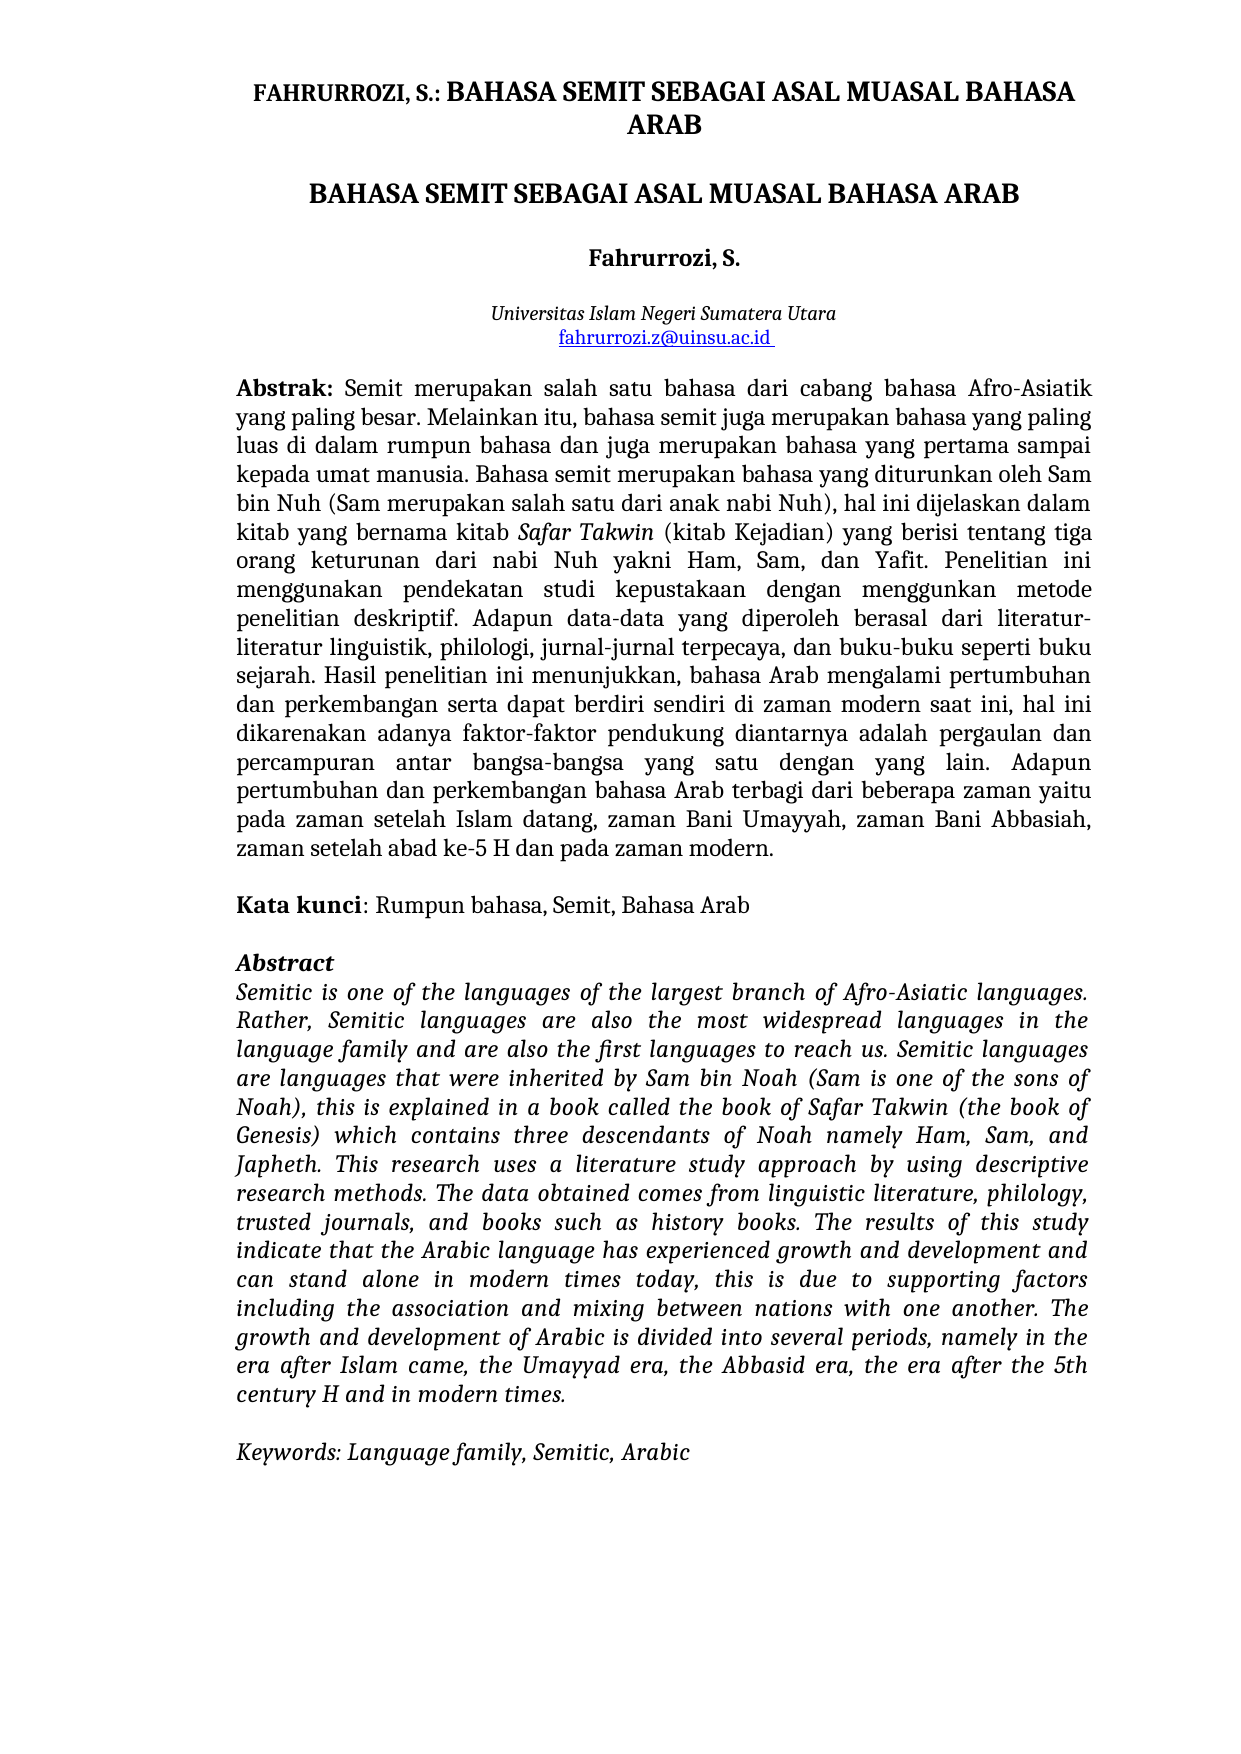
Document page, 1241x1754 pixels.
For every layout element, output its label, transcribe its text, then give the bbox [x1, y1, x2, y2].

text Kata kunci: Rumpun bahasa, Semit, Bahasa Arab [236, 891, 1093, 920]
text BAHASA SEMIT SEBAGAI ASAL MUASAL BAHASA ARAB [236, 177, 1093, 211]
text Fahrurrozi, S. [236, 244, 1093, 273]
text Abstrak: Semit merupakan salah satu bahasa dari cabang bahasa Afro-Asiatik yang paling besar. Melainkan itu, bahasa semit juga merupakan bahasa yang paling luas di dalam rumpun bahasa dan juga merupakan bahasa yang pertama sampai kepada umat manusia. Bahasa semit merupakan bahasa yang diturunkan oleh Sam bin Nuh (Sam merupakan salah satu dari anak nabi Nuh), hal ini dijelaskan dalam kitab yang bernama kitab Safar Takwin (kitab Kejadian) yang berisi tentang tiga orang keturunan dari nabi Nuh yakni Ham, Sam, dan Yafit. Penelitian ini menggunakan pendekatan studi kepustakaan dengan menggunkan metode penelitian deskriptif. Adapun data-data yang diperoleh berasal dari literatur-literatur linguistik, philologi, jurnal-jurnal terpecaya, dan buku-buku seperti buku sejarah. Hasil penelitian ini menunjukkan, bahasa Arab mengalami pertumbuhan dan perkembangan serta dapat berdiri sendiri di zaman modern saat ini, hal ini dikarenakan adanya faktor-faktor pendukung diantarnya adalah pergaulan dan percampuran antar bangsa-bangsa yang satu dengan yang lain. Adapun pertumbuhan dan perkembangan bahasa Arab terbagi dari beberapa zaman yaitu pada zaman setelah Islam datang, zaman Bani Umayyah, zaman Bani Abbasiah, zaman setelah abad ke-5 H dan pada zaman modern. [236, 374, 1093, 862]
text Keywords: Language family, Semitic, Arabic [236, 1437, 1068, 1466]
text fahrurrozi.z@uinsu.ac.id [236, 326, 1093, 350]
text Abstract [236, 949, 1093, 977]
text Universitas Islam Negeri Sumatera Utara [236, 302, 1093, 326]
text Semitic is one of the languages of the largest branch of Afro-Asiatic languages. Rather, Semitic languages are also the most widespread languages in the language family and are also the first languages to reach us. Semitic languages are languages that were inherited by Sam bin Noah (Sam is one of the sons of Noah), this is explained in a book called the book of Safar Takwin (the book of Genesis) which contains three descendants of Noah namely Ham, Sam, and Japheth. This research uses a literature study approach by using descriptive research methods. The data obtained comes from linguistic literature, philology, trusted journals, and books such as history books. The results of this study indicate that the Arabic language has experienced growth and development and can stand alone in modern times today, this is due to supporting factors including the association and mixing between nations with one another. The growth and development of Arabic is divided into several periods, namely in the era after Islam came, the Umayyad era, the Abbasid era, the era after the 5th century H and in modern times. [236, 977, 1093, 1409]
